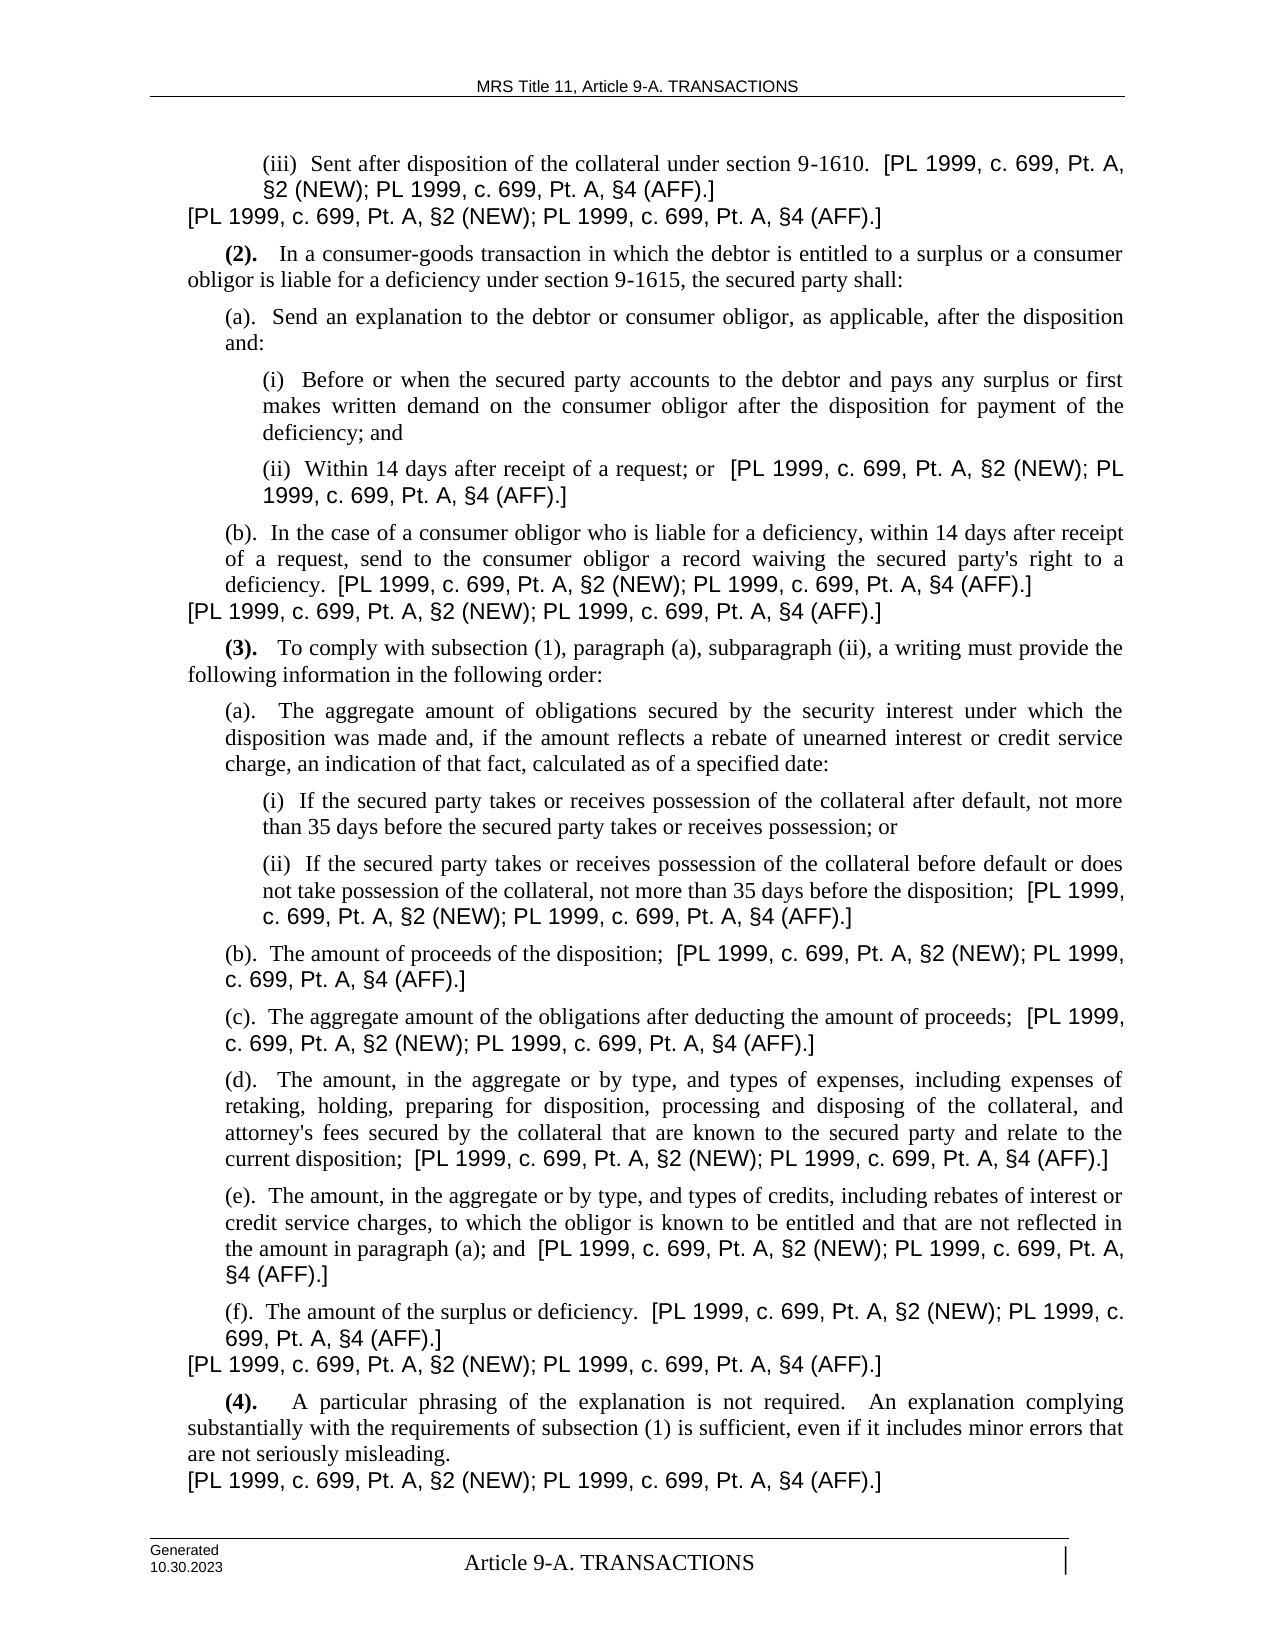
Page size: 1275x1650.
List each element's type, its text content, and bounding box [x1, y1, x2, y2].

text (e). The amount, in the aggregate or by type, and types of credits, including rebates of interest or credit service charges, to which the obligor is known to be entitled and that are not reflected in the amount in paragraph (a); and [PL 1999, c. 699, Pt. A, §2 (NEW); PL 1999, c. 699, Pt. A, §4 (AFF).] [225, 1182, 1125, 1288]
text (ii) Within 14 days after receipt of a request; or [PL 1999, c. 699, Pt. A, §2 (NEW); PL 1999, c. 699, Pt. A, §4 (AFF).] [262, 455, 1125, 508]
text [PL 1999, c. 699, Pt. A, §2 (NEW); PL 1999, c. 699, Pt. A, §4 (AFF).] [187, 203, 1125, 229]
text (2). In a consumer-goods transaction in which the debtor is entitled to a surplus or a consumer obligor is liable for a deficiency under section 9‑1615, the secured party shall: [187, 239, 1125, 292]
text (c). The aggregate amount of the obligations after deducting the amount of proceeds; [PL 1999, c. 699, Pt. A, §2 (NEW); PL 1999, c. 699, Pt. A, §4 (AFF).] [225, 1003, 1125, 1056]
text (ii) If the secured party takes or receives possession of the collateral before default or does not take possession of the collateral, not more than 35 days before the disposition; [PL 1999, c. 699, Pt. A, §2 (NEW); PL 1999, c. 699, Pt. A, §4 (AFF).] [262, 850, 1125, 929]
text (3). To comply with subsection (1), paragraph (a), subparagraph (ii), a writing must provide the following information in the following order: [187, 634, 1125, 687]
text (a). The aggregate amount of obligations secured by the security interest under which the disposition was made and, if the amount reflects a rebate of unearned interest or credit service charge, an indication of that fact, calculated as of a specified date: [225, 698, 1125, 777]
text (a). Send an explanation to the debtor or consumer obligor, as applicable, after the disposition and: [225, 303, 1125, 355]
text [PL 1999, c. 699, Pt. A, §2 (NEW); PL 1999, c. 699, Pt. A, §4 (AFF).] [187, 598, 1125, 624]
text (iii) Sent after disposition of the collateral under section 9‑1610. [PL 1999, c. 699, Pt. A, §2 (NEW); PL 1999, c. 699, Pt. A, §4 (AFF).] [262, 150, 1125, 203]
text [PL 1999, c. 699, Pt. A, §2 (NEW); PL 1999, c. 699, Pt. A, §4 (AFF).] [187, 1467, 1125, 1493]
text (b). The amount of proceeds of the disposition; [PL 1999, c. 699, Pt. A, §2 (NEW); PL 1999, c. 699, Pt. A, §4 (AFF).] [225, 940, 1125, 993]
text (d). The amount, in the aggregate or by type, and types of expenses, including expenses of retaking, holding, preparing for disposition, processing and disposing of the collateral, and attorney's fees secured by the collateral that are known to the secured party and relate to the current disposition; [PL 1999, c. 699, Pt. A, §2 (NEW); PL 1999, c. 699, Pt. A, §4 (AFF).] [225, 1066, 1125, 1172]
text (b). In the case of a consumer obligor who is liable for a deficiency, within 14 days after receipt of a request, send to the consumer obligor a record waiving the secured party's right to a deficiency. [PL 1999, c. 699, Pt. A, §2 (NEW); PL 1999, c. 699, Pt. A, §4 (AFF).] [225, 518, 1125, 598]
text (i) If the secured party takes or receives possession of the collateral after default, not more than 35 days before the secured party takes or receives possession; or [262, 787, 1125, 840]
text (f). The amount of the surplus or deficiency. [PL 1999, c. 699, Pt. A, §2 (NEW); PL 1999, c. 699, Pt. A, §4 (AFF).] [225, 1298, 1125, 1351]
text (4). A particular phrasing of the explanation is not required. An explanation complying substantially with the requirements of subsection (1) is sufficient, even if it includes minor errors that are not seriously misleading. [187, 1388, 1125, 1467]
text [PL 1999, c. 699, Pt. A, §2 (NEW); PL 1999, c. 699, Pt. A, §4 (AFF).] [187, 1351, 1125, 1377]
text (i) Before or when the secured party accounts to the debtor and pays any surplus or first makes written demand on the consumer obligor after the disposition for payment of the deficiency; and [262, 366, 1125, 445]
